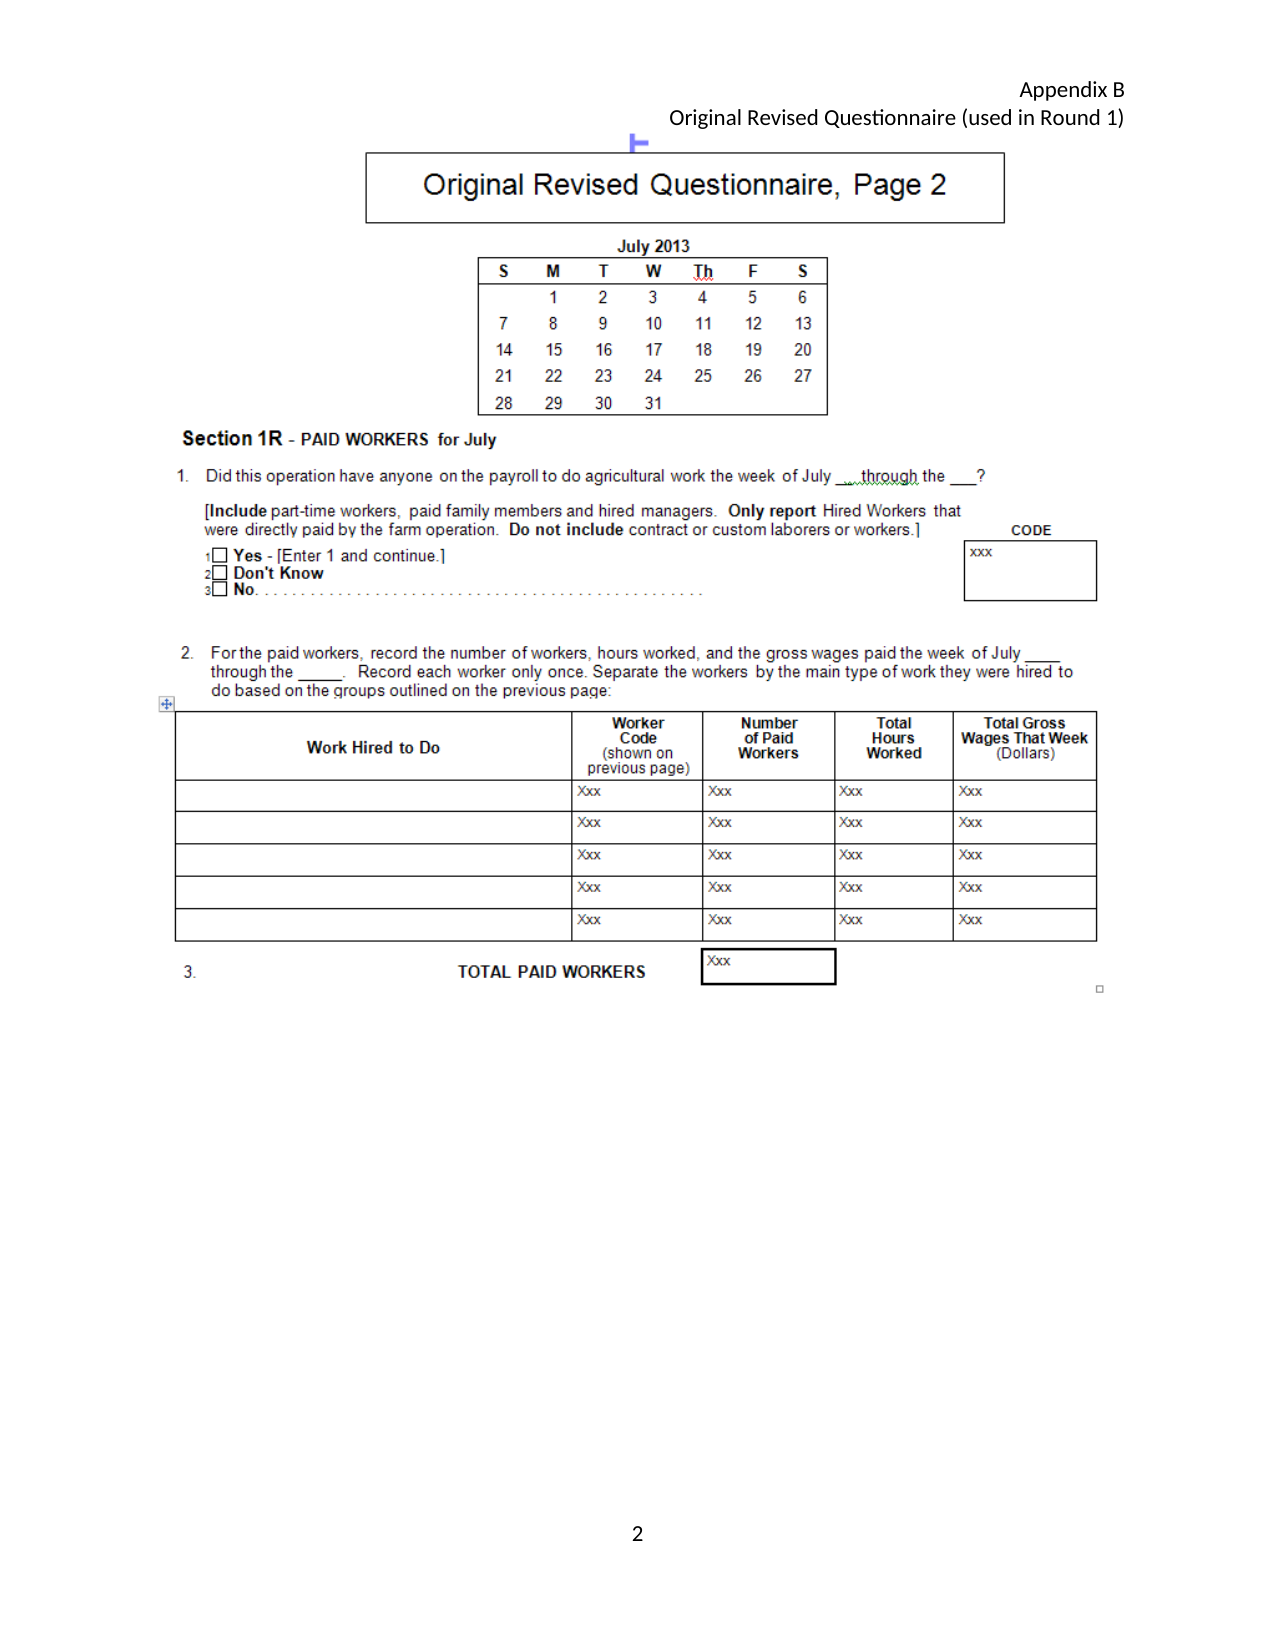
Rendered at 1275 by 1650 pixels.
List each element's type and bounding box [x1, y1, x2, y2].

picture [150, 131, 1125, 1069]
